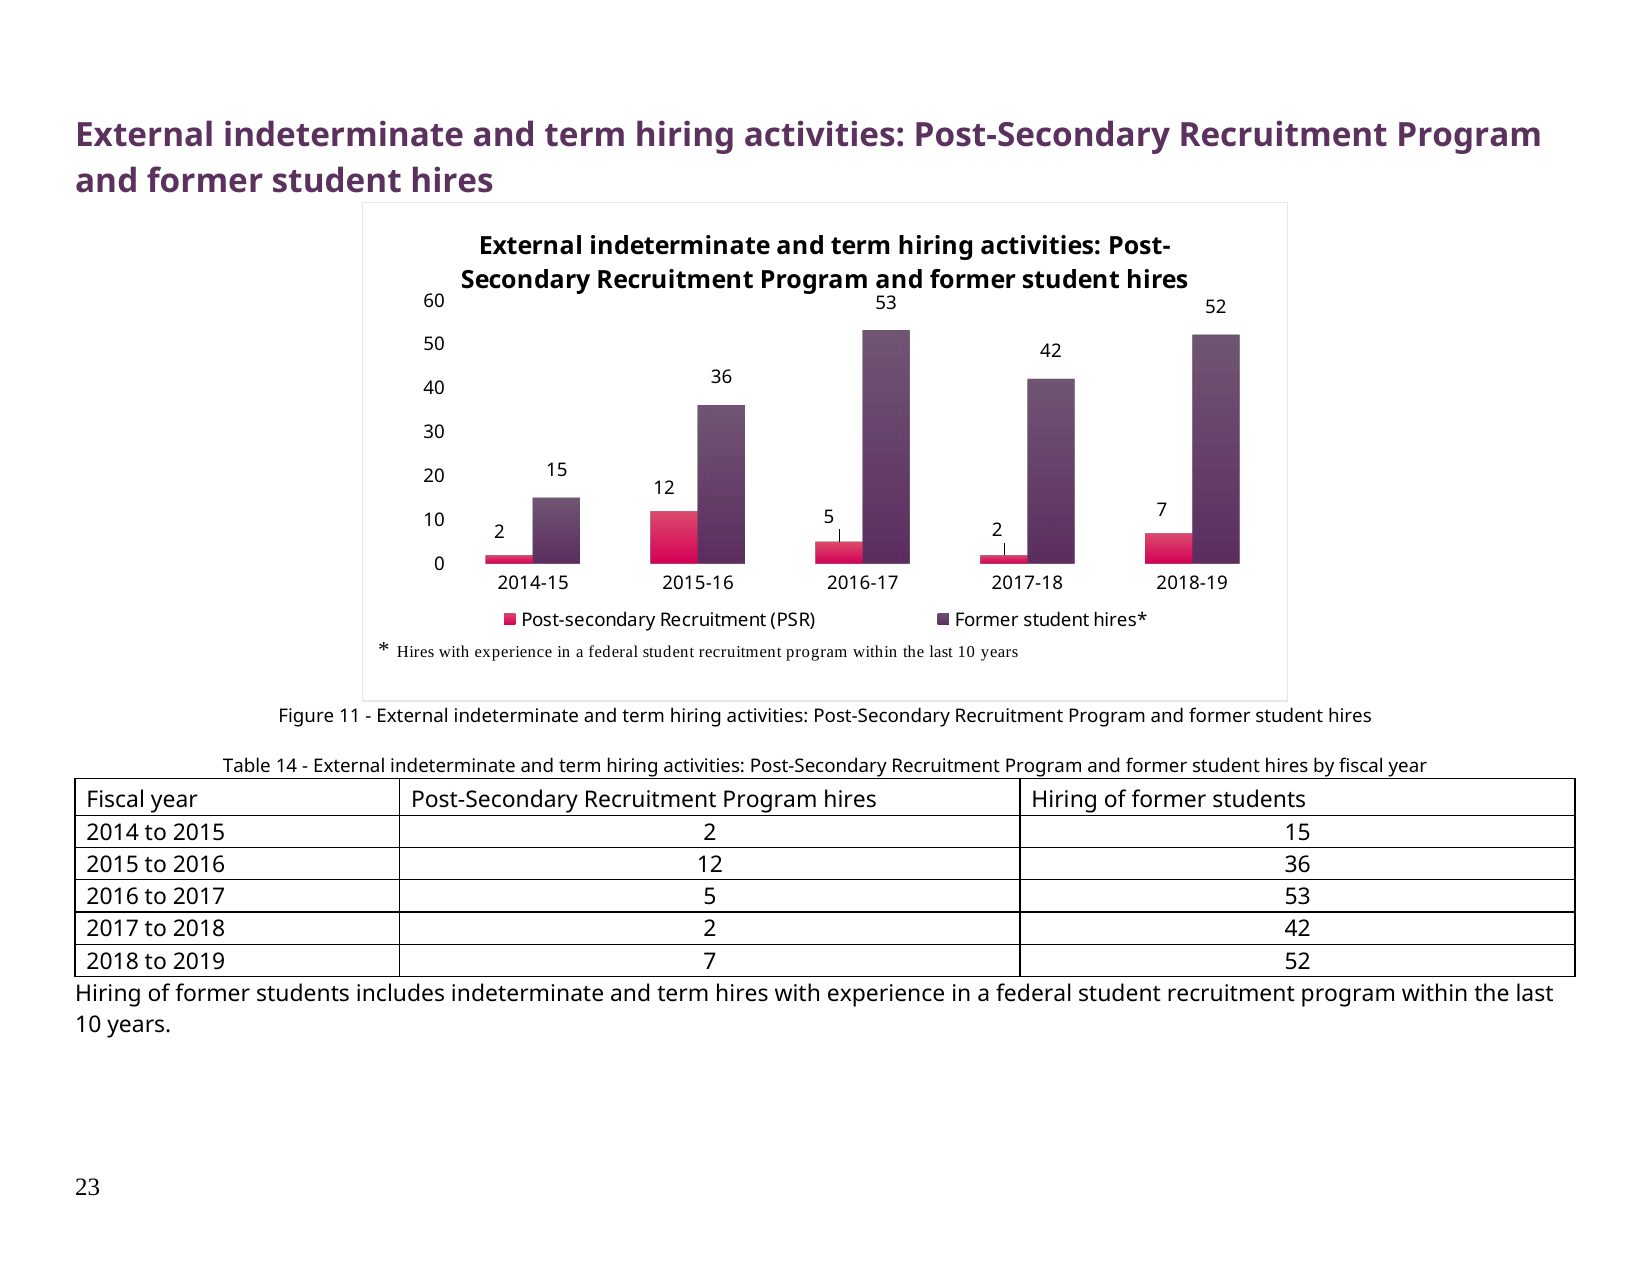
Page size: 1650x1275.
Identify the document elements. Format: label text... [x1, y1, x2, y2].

table_cell 2017 to 2018 [76, 913, 399, 944]
table_cell 5 [400, 880, 1019, 911]
text Figure 11 - External indeterminate and term hiring activities: Post-Secondary Recruitment Program and former student hires [75, 702, 1575, 727]
table_cell 2 [400, 913, 1019, 944]
table_cell 15 [1021, 816, 1574, 847]
table_header Fiscal year [76, 779, 399, 814]
table_cell 53 [1021, 880, 1574, 911]
table_cell 52 [1021, 945, 1574, 976]
table_header Hiring of former students [1021, 779, 1574, 814]
table_cell 7 [400, 945, 1019, 976]
subtitle External indeterminate and term hiring activities: Post-Secondary Recruitment Program and former student hires [75, 111, 1575, 202]
table_cell 12 [400, 848, 1019, 879]
table_cell 2016 to 2017 [76, 880, 399, 911]
table_cell 2018 to 2019 [76, 945, 399, 976]
table_cell 2 [400, 816, 1019, 847]
text Hiring of former students includes indeterminate and term hires with experience in a federal student recruitment program within the last 10 years. [75, 977, 1575, 1039]
table_cell 2015 to 2016 [76, 848, 399, 879]
table_cell 42 [1021, 913, 1574, 944]
text Table 14 - External indeterminate and term hiring activities: Post-Secondary Recruitment Program and former student hires by fiscal year [75, 752, 1575, 778]
table_header Post-Secondary Recruitment Program hires [400, 779, 1019, 814]
table_cell 2014 to 2015 [76, 816, 399, 847]
table_cell 36 [1021, 848, 1574, 879]
